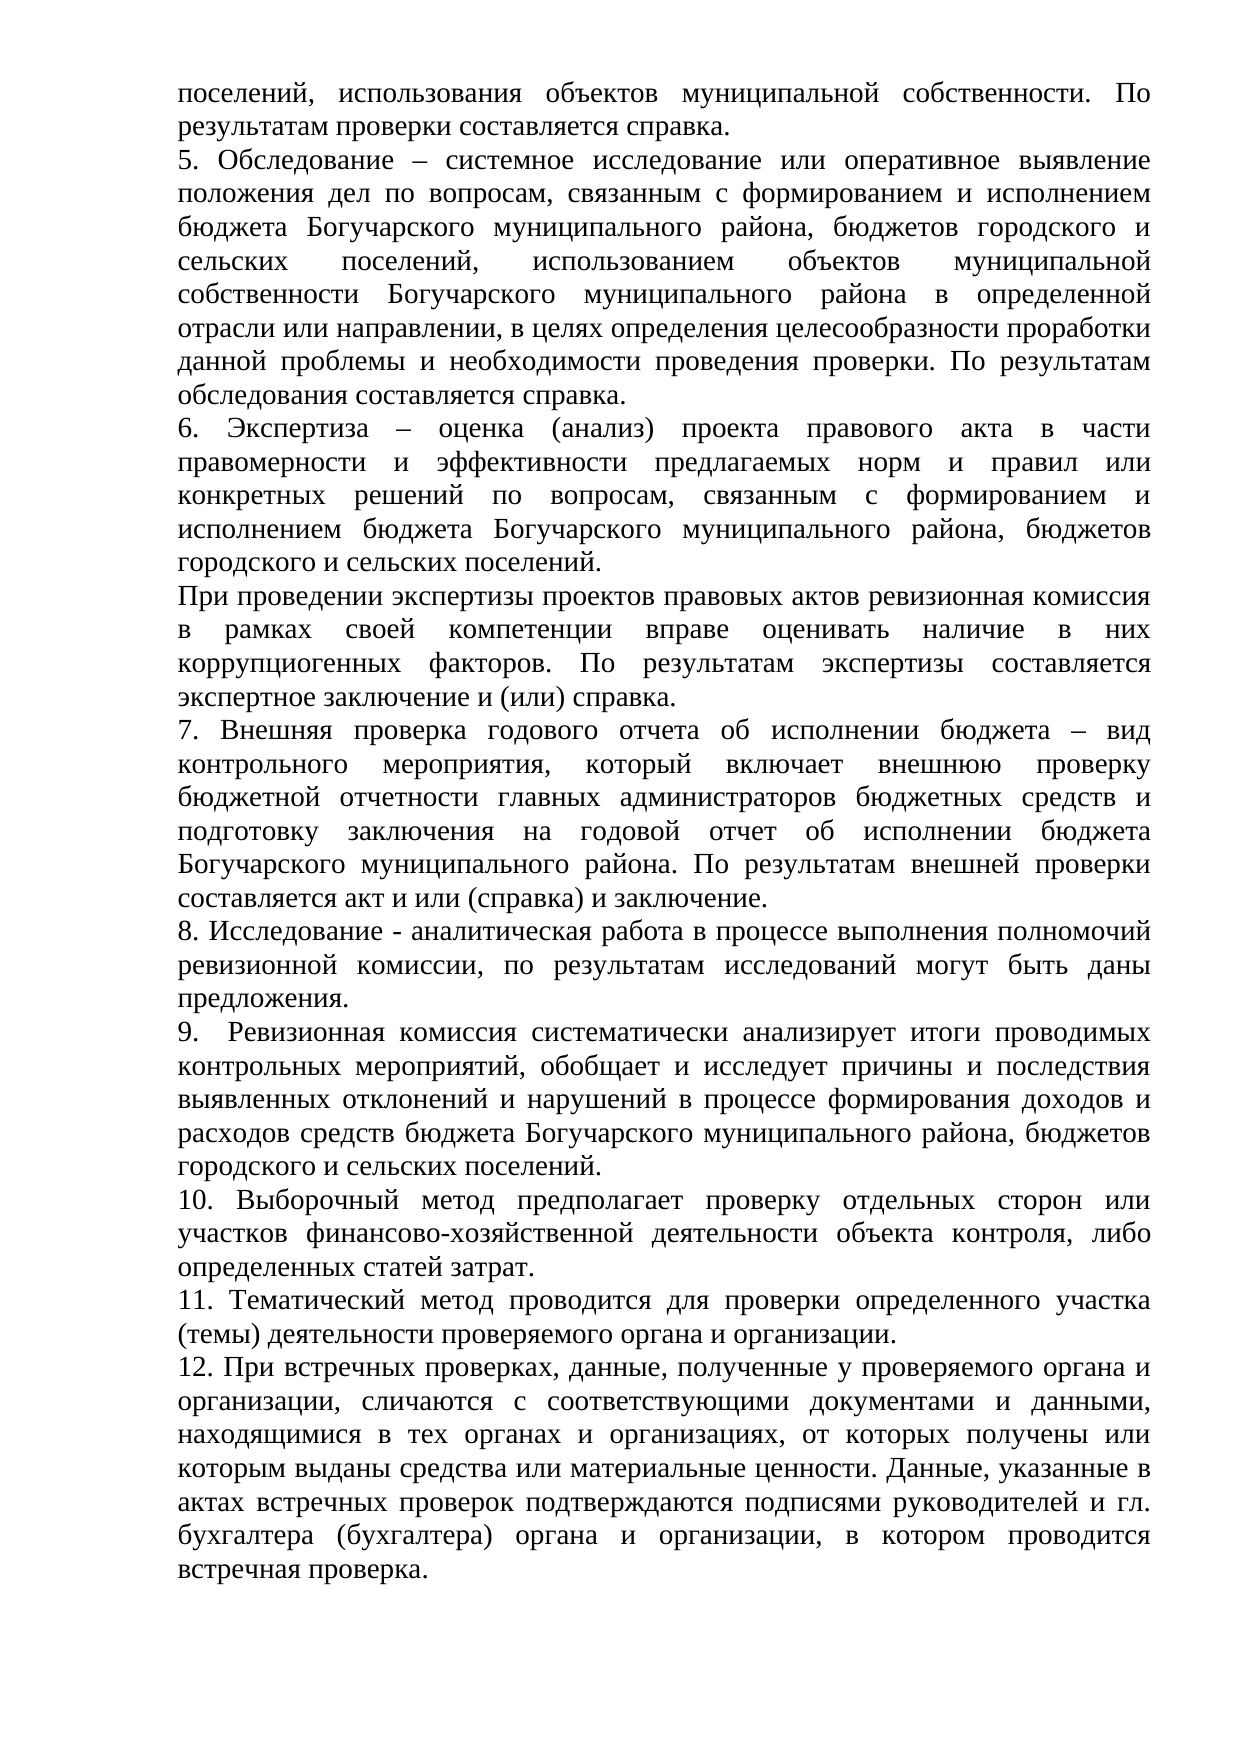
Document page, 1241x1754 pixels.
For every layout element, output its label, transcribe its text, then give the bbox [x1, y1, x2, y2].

text 12. При встречных проверках, данные, полученные у проверяемого органа и организации, сличаются с соответствующими документами и данными, находящимися в тех органах и организациях, от которых получены или которым выданы средства или материальные ценности. Данные, указанные в актах встречных проверок подтверждаются подписями руководителей и гл. бухгалтера (бухгалтера) органа и организации, в котором проводится встречная проверка. [177, 1349, 1152, 1584]
text 7. Внешняя проверка годового отчета об исполнении бюджета – вид контрольного мероприятия, который включает внешнюю проверку бюджетной отчетности главных администраторов бюджетных средств и подготовку заключения на годовой отчет об исполнении бюджета Богучарского муниципального района. По результатам внешней проверки составляется акт и или (справка) и заключение. [177, 712, 1152, 913]
text 9. Ревизионная комиссия систематически анализирует итоги проводимых контрольных мероприятий, обобщает и исследует причины и последствия выявленных отклонений и нарушений в процессе формирования доходов и расходов средств бюджета Богучарского муниципального района, бюджетов городского и сельских поселений. [177, 1014, 1152, 1182]
text 6. Экспертиза – оценка (анализ) проекта правового акта в части правомерности и эффективности предлагаемых норм и правил или конкретных решений по вопросам, связанным с формированием и исполнением бюджета Богучарского муниципального района, бюджетов городского и сельских поселений. [177, 410, 1152, 578]
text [177, 75, 1152, 142]
text 11. Тематический метод проводится для проверки определенного участка (темы) деятельности проверяемого органа и организации. [177, 1282, 1152, 1349]
text При проведении экспертизы проектов правовых актов ревизионная комиссия в рамках своей компетенции вправе оценивать наличие в них коррупциогенных факторов. По результатам экспертизы составляется экспертное заключение и (или) справка. [177, 578, 1152, 712]
text 10. Выборочный метод предполагает проверку отдельных сторон или участков финансово-хозяйственной деятельности объекта контроля, либо определенных статей затрат. [177, 1182, 1152, 1282]
text 8. Исследование - аналитическая работа в процессе выполнения полномочий ревизионной комиссии, по результатам исследований могут быть даны предложения. [177, 913, 1152, 1014]
text 5. Обследование – системное исследование или оперативное выявление положения дел по вопросам, связанным с формированием и исполнением бюджета Богучарского муниципального района, бюджетов городского и сельских поселений, использованием объектов муниципальной собственности Богучарского муниципального района в определенной отрасли или направлении, в целях определения целесообразности проработки данной проблемы и необходимости проведения проверки. По результатам обследования составляется справка. [177, 142, 1152, 410]
